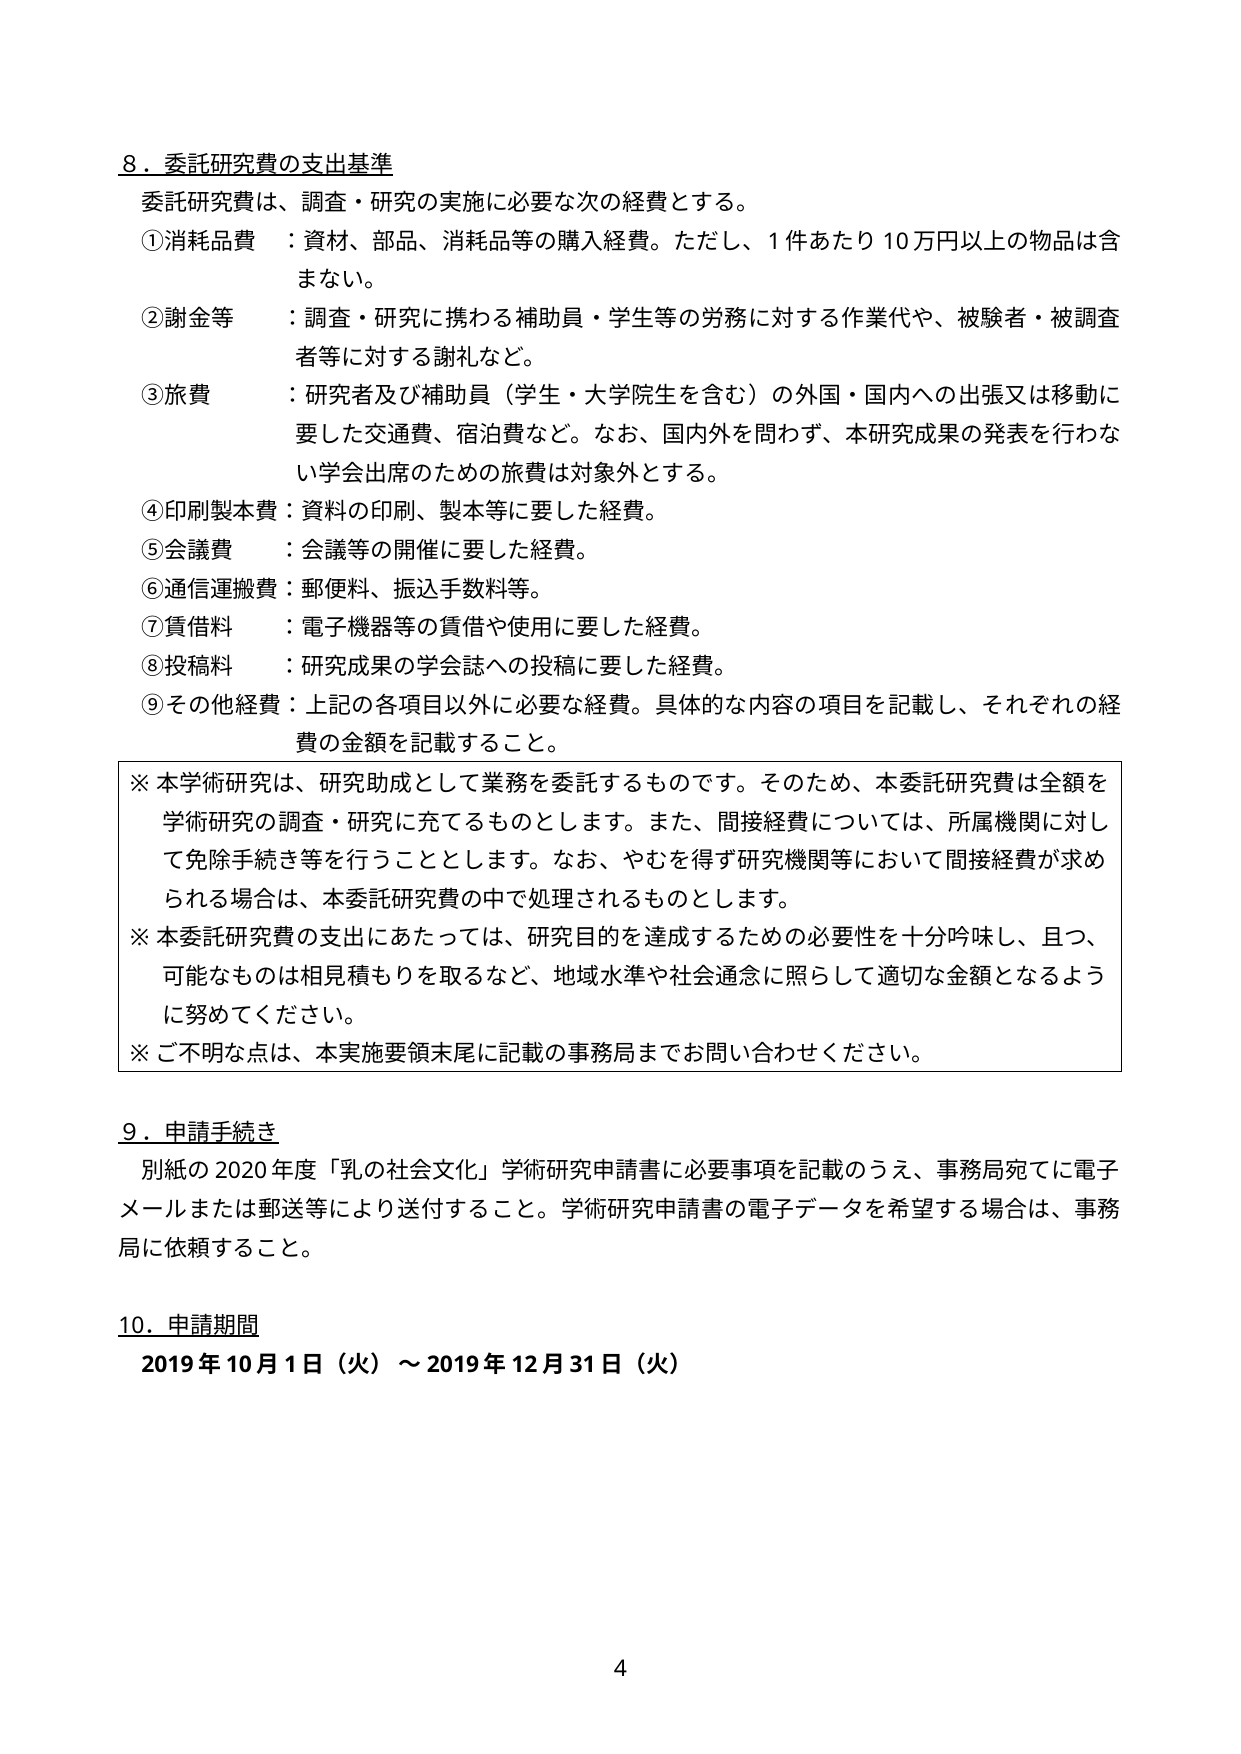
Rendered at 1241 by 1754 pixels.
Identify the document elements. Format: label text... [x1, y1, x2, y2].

text ⑦賃借料 ：電子機器等の賃借や使用に要した経費。 [118, 606, 1122, 645]
text ②謝金等 ：調査・研究に携わる補助員・学生等の労務に対する作業代や、被験者・被調査者等に対する謝礼など。 [118, 297, 1122, 374]
text ①消耗品費 ：資材、部品、消耗品等の購入経費。ただし、1件あたり10万円以上の物品は含まない。 [118, 220, 1122, 297]
text 2019年10月1日（火） ～ 2019年12月31日（火） [118, 1343, 1122, 1381]
text ③旅費 ：研究者及び補助員（学生・大学院生を含む）の外国・国内への出張又は移動に要した交通費、宿泊費など。なお、国内外を問わず、本研究成果の発表を行わない学会出席のための旅費は対象外とする。 [118, 374, 1122, 491]
text ④印刷製本費：資料の印刷、製本等に要した経費。 [118, 491, 1122, 529]
text ８．委託研究費の支出基準 [118, 143, 1122, 181]
text ⑧投稿料 ：研究成果の学会誌への投稿に要した経費。 [118, 645, 1122, 684]
text ⑥通信運搬費：郵便料、振込手数料等。 [118, 568, 1122, 606]
text 別紙の2020年度「乳の社会文化」学術研究申請書に必要事項を記載のうえ、事務局宛てに電子メールまたは郵送等により送付すること。学術研究申請書の電子データを希望する場合は、事務局に依頼すること。 [118, 1149, 1122, 1266]
text ９．申請手続き [118, 1111, 1122, 1149]
text 10．申請期間 [118, 1304, 1122, 1343]
text ⑨その他経費：上記の各項目以外に必要な経費。具体的な内容の項目を記載し、それぞれの経費の金額を記載すること。 [118, 684, 1122, 761]
text ⑤会議費 ：会議等の開催に要した経費。 [118, 529, 1122, 568]
table_header ※ 本学術研究は、研究助成として業務を委託するものです。そのため、本委託研究費は全額を学術研究の調査・研究に充てるものとします。また、間接経費については、所属機関に対して免除手続き等を行うこととします。なお、やむを得ず研究機関等において間接経費が求められる場合は、本委託研究費の中で処理されるものとします。 ※ 本委託研究費の支出にあたっては、研究目的を達成するための必要性を十分吟味し、且つ、可能なものは相見積もりを取るなど、地域水準や社会通念に照らして適切な金額となるように努めてください。 ※ ご不明な点は、本実施要領末尾に記載の事務局までお問い合わせください。 [119, 762, 1121, 1071]
text 委託研究費は、調査・研究の実施に必要な次の経費とする。 [118, 181, 1122, 220]
